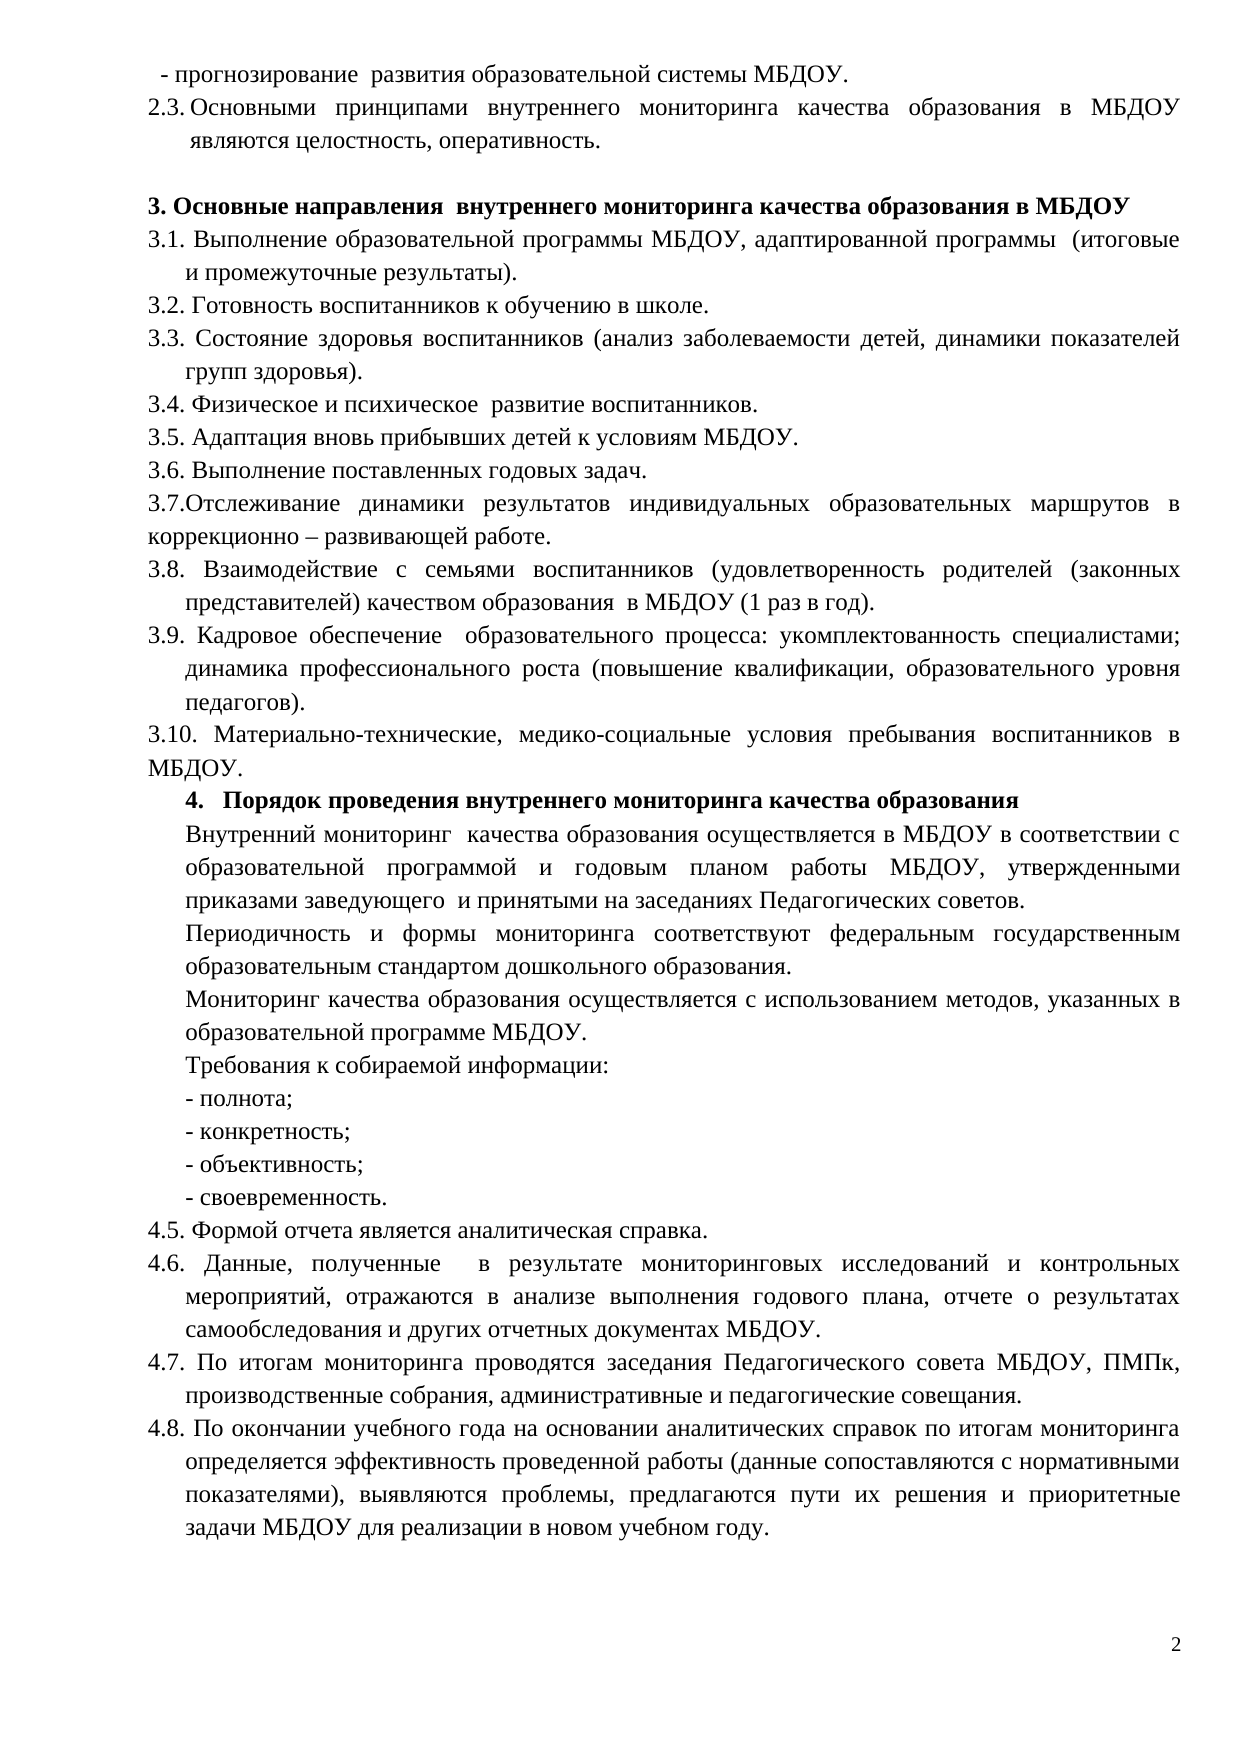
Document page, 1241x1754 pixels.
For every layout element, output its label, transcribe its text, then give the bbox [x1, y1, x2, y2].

text - объективность; [185, 1149, 1181, 1178]
list Порядок проведения внутреннего мониторинга качества образования [185, 786, 1181, 814]
text 3.4. Физическое и психическое развитие воспитанников. [148, 389, 1181, 418]
text - конкретность; [185, 1116, 1181, 1144]
text 4.7. По итогам мониторинга проводятся заседания Педагогического совета МБДОУ, ПМПк, производственные собрания, административные и педагогические совещания. [148, 1347, 1181, 1409]
text 3.9. Кадровое обеспечение образовательного процесса: укомплектованность специалистами; динамика профессионального роста (повышение квалификации, образовательного уровня педагогов). [148, 621, 1181, 715]
list Основными принципами внутреннего мониторинга качества образования в МБДОУ являются целостность, оперативность. [148, 92, 1181, 154]
text 4.5. Формой отчета является аналитическая справка. [148, 1215, 1181, 1244]
list Внутренний мониторинг качества образования осуществляется в МБДОУ в соответствии с образовательной программой и годовым планом работы МБДОУ, утвержденными приказами заведующего и принятыми на заседаниях Педагогических советов. [148, 819, 1181, 913]
text 4.6. Данные, полученные в результате мониторинговых исследований и контрольных мероприятий, отражаются в анализе выполнения годового плана, отчете о результатах самообследования и других отчетных документах МБДОУ. [148, 1248, 1181, 1343]
text 3.1. Выполнение образовательной программы МБДОУ, адаптированной программы (итоговые и промежуточные результаты). [148, 224, 1181, 286]
text 3.3. Состояние здоровья воспитанников (анализ заболеваемости детей, динамики показателей групп здоровья). [148, 323, 1181, 385]
text 3.8. Взаимодействие с семьями воспитанников (удовлетворенность родителей (законных представителей) качеством образования в МБДОУ (1 раз в год). [148, 554, 1181, 616]
text 3.2. Готовность воспитанников к обучению в школе. [148, 290, 1181, 319]
list Требования к собираемой информации: [148, 1050, 1181, 1078]
list Мониторинг качества образования осуществляется с использованием методов, указанных в образовательной программе МБДОУ. [148, 984, 1181, 1046]
list Периодичность и формы мониторинга соответствуют федеральным государственным образовательным стандартом дошкольного образования. [148, 918, 1181, 979]
text - полнота; [185, 1083, 1181, 1112]
text 3.5. Адаптация вновь прибывших детей к условиям МБДОУ. [148, 422, 1181, 451]
text 3.7.Отслеживание динамики результатов индивидуальных образовательных маршрутов в коррекционно – развивающей работе. [148, 488, 1181, 550]
text 3.6. Выполнение поставленных годовых задач. [148, 455, 1181, 484]
text - своевременность. [185, 1182, 1181, 1211]
text 3. Основные направления внутреннего мониторинга качества образования в МБДОУ [148, 191, 1181, 220]
text - прогнозирование развития образовательной системы МБДОУ. [148, 59, 1181, 88]
text 3.10. Материально-технические, медико-социальные условия пребывания воспитанников в МБДОУ. [148, 719, 1181, 781]
text 4.8. По окончании учебного года на основании аналитических справок по итогам мониторинга определяется эффективность проведенной работы (данные сопоставляются с нормативными показателями), выявляются проблемы, предлагаются пути их решения и приоритетные задачи МБДОУ для реализации в новом учебном году. [148, 1413, 1181, 1541]
